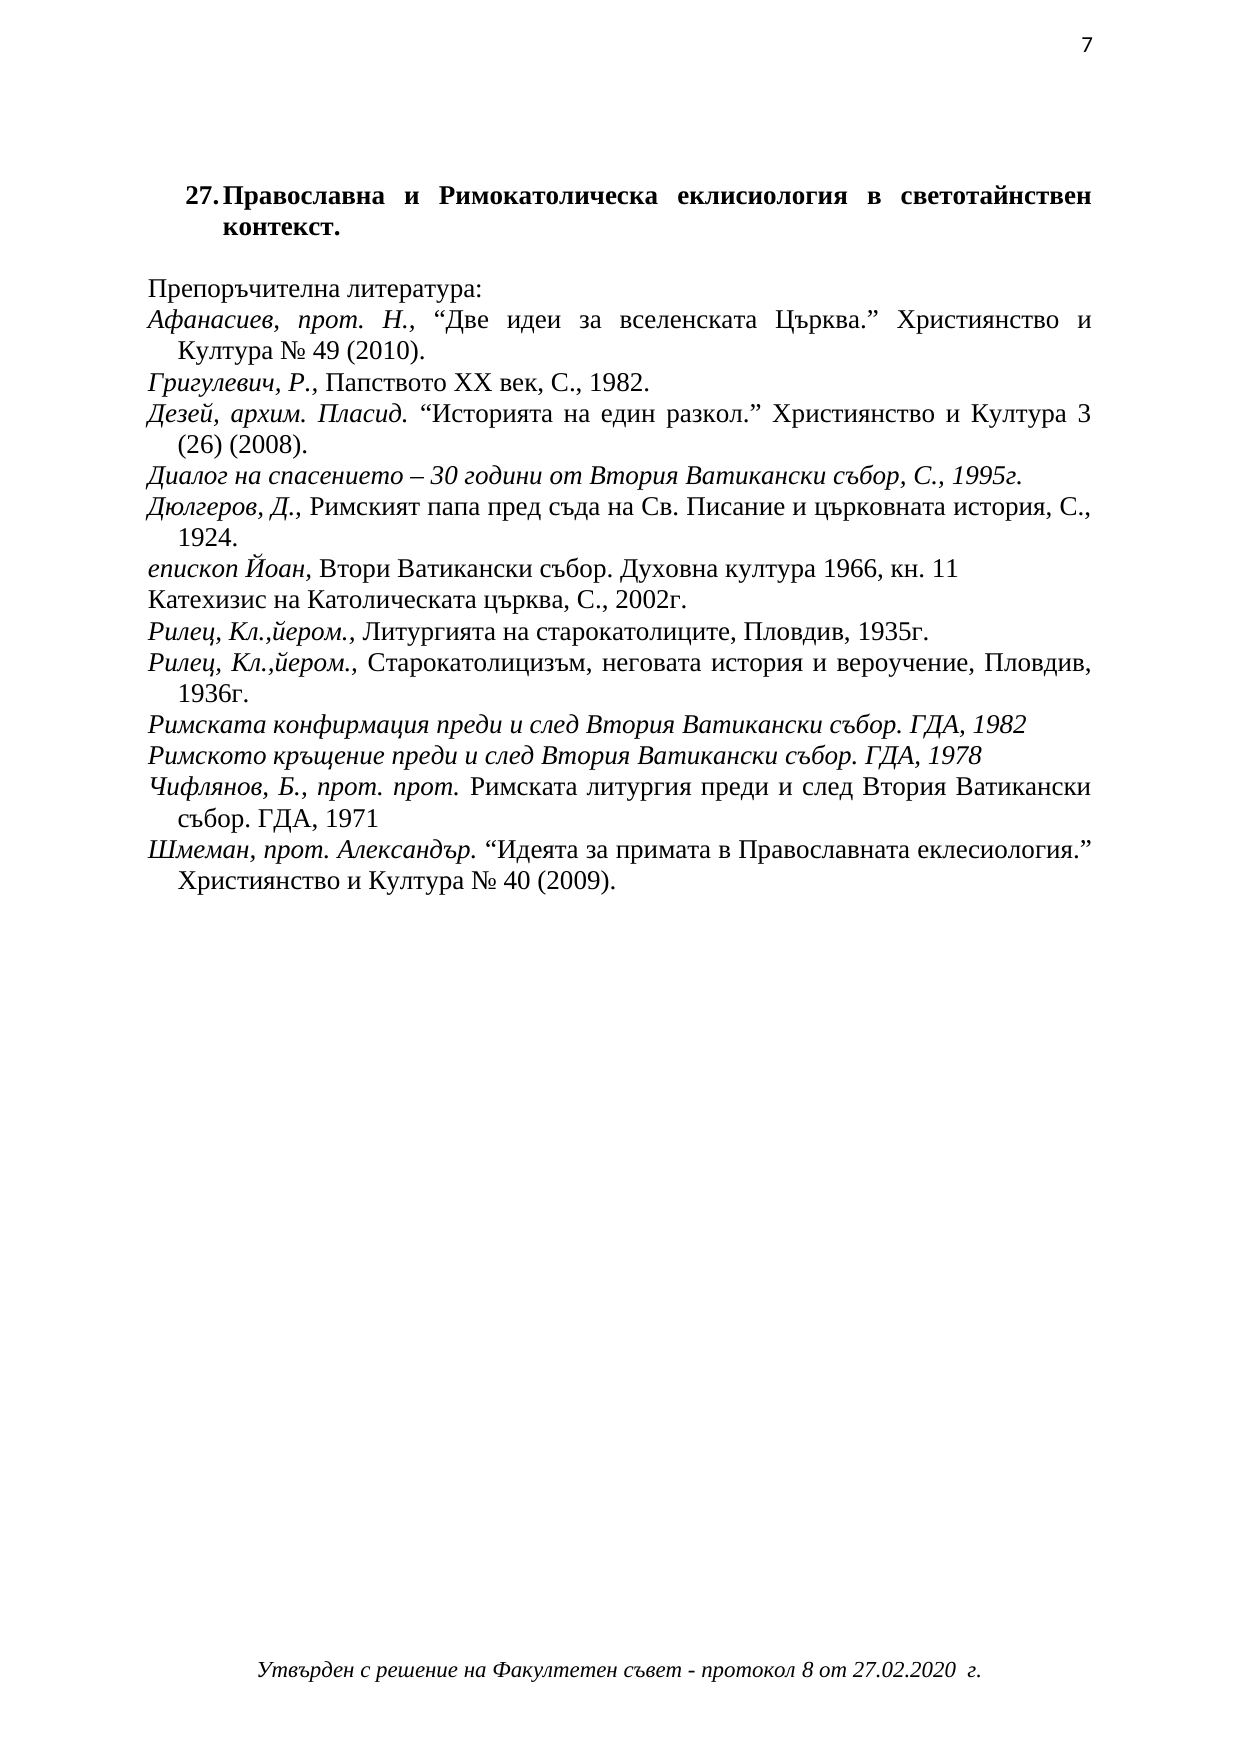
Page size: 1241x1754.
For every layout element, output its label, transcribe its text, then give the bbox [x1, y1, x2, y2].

text Шмеман, прот. Александър. “Идеята за примата в Православната еклесиология.” Християнство и Култура № 40 (2009). [148, 833, 1093, 895]
text Рилец, Кл.,йером., Литургията на старокатолиците, Пловдив, 1935г. [148, 615, 1093, 646]
text Препоръчителна литература: [148, 272, 1093, 303]
text Чифлянов, Б., прот. прот. Римската литургия преди и след Втория Ватикански събор. ГДА, 1971 [148, 771, 1093, 833]
text Афанасиев, прот. Н., “Две идеи за вселенската Църква.” Християнство и Култура № 49 (2010). [148, 303, 1093, 366]
text епископ Йоан, Втори Ватикански събор. Духовна култура 1966, кн. 11 [148, 552, 1093, 584]
text Катехизис на Католическата църква, С., 2002г. [267, 584, 1093, 615]
text Дезей, архим. Пласид. “Историята на един разкол.” Християнство и Култура 3 (26) (2008). [148, 397, 1093, 459]
text Диалог на спасението – 30 години от Втория Ватикански събор, С., 1995г. [148, 459, 1093, 490]
text Григулевич, Р., Папството ХХ век, С., 1982. [148, 366, 1093, 397]
list Православна и Римокатолическа еклисиология в светотайнствен контекст. [185, 179, 1093, 241]
text Римското кръщение преди и след Втория Ватикански събор. ГДА, 1978 [148, 739, 1093, 771]
text Дюлгеров, Д., Римският папа пред съда на Св. Писание и църковната история, С., 1924. [148, 490, 1093, 552]
text Римската конфирмация преди и след Втория Ватикански събор. ГДА, 1982 [148, 708, 1093, 739]
text Рилец, Кл.,йером., Старокатолицизъм, неговата история и вероучение, Пловдив, 1936г. [148, 646, 1093, 708]
